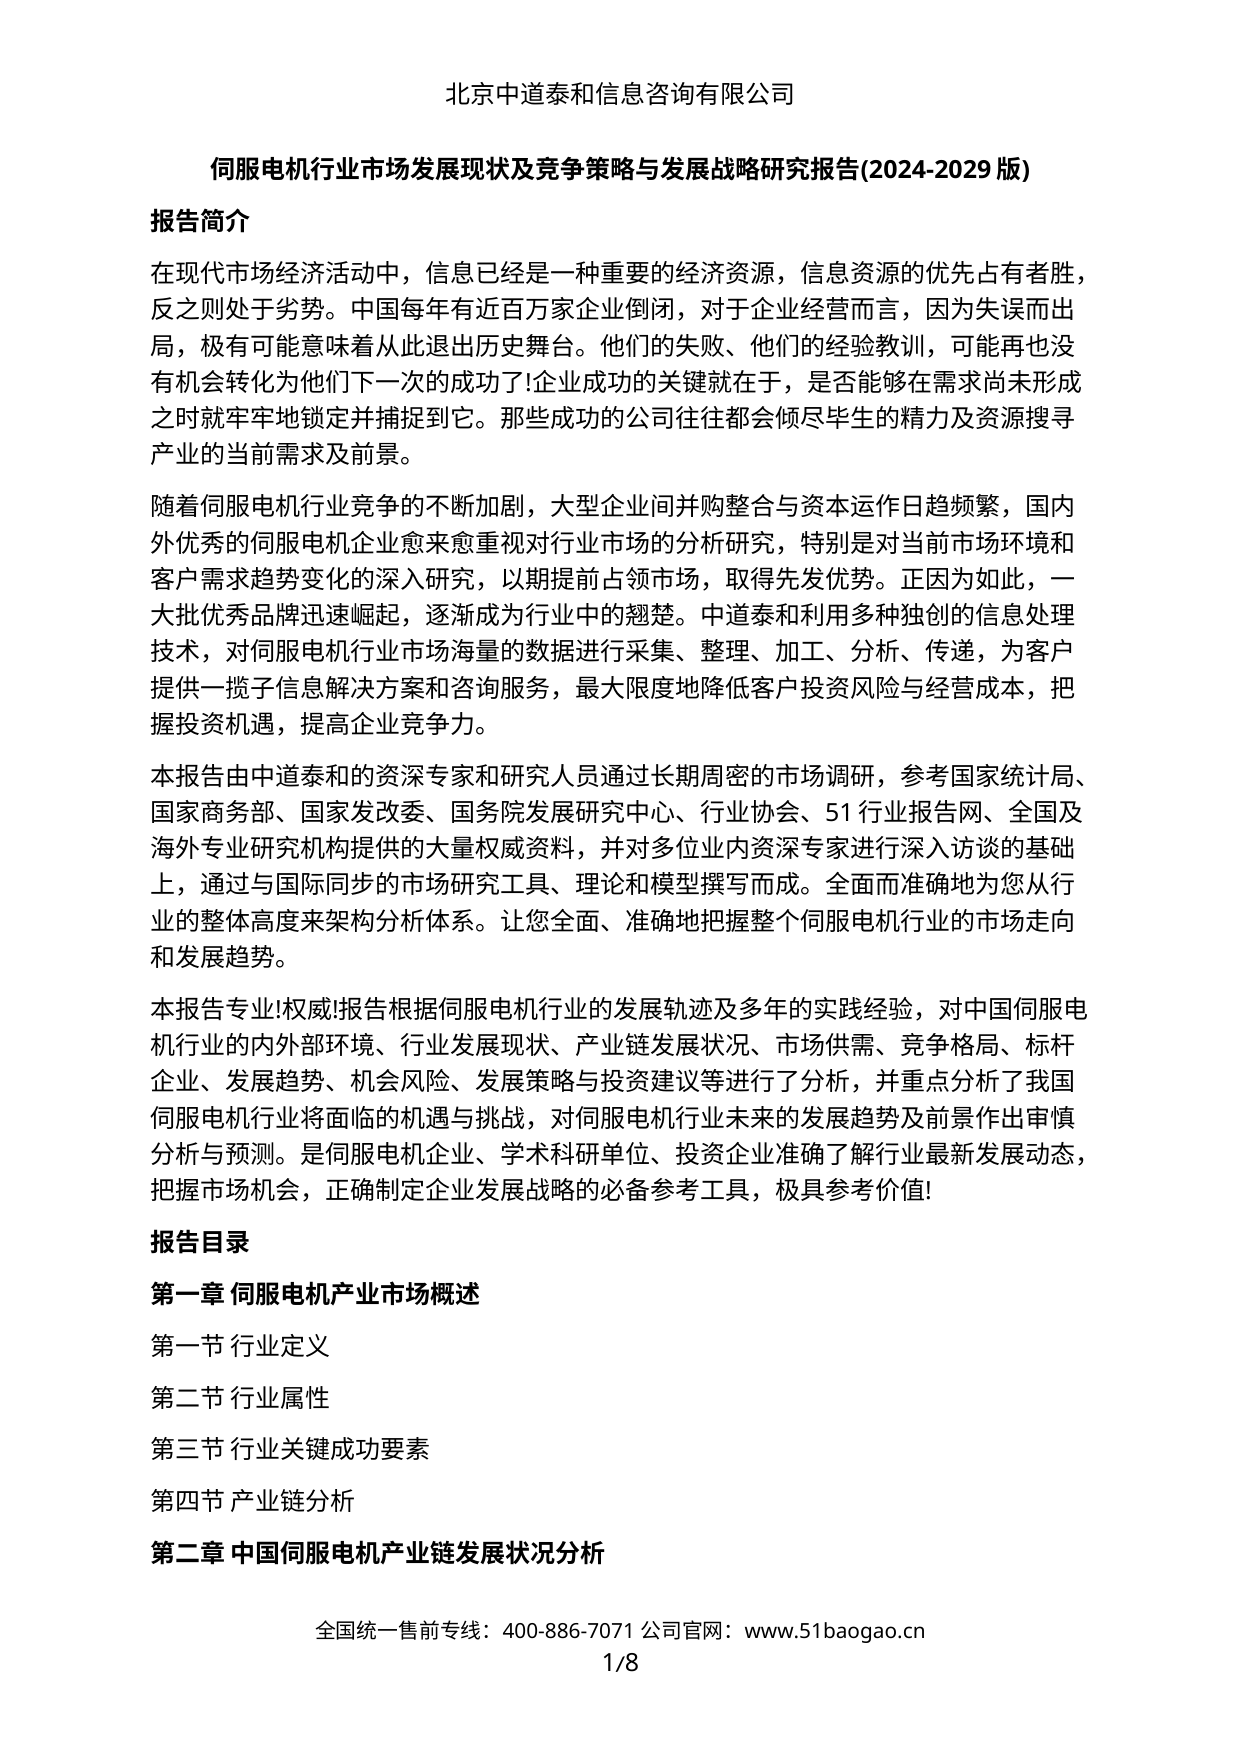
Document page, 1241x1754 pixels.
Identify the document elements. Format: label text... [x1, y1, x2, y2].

text 本报告由中道泰和的资深专家和研究人员通过长期周密的市场调研，参考国家统计局、国家商务部、国家发改委、国务院发展研究中心、行业协会、51行业报告网、全国及海外专业研究机构提供的大量权威资料，并对多位业内资深专家进行深入访谈的基础上，通过与国际同步的市场研究工具、理论和模型撰写而成。全面而准确地为您从行业的整体高度来架构分析体系。让您全面、准确地把握整个伺服电机行业的市场走向和发展趋势。 [150, 756, 1090, 974]
text 第四节 产业链分析 [150, 1482, 1090, 1518]
text 随着伺服电机行业竞争的不断加剧，大型企业间并购整合与资本运作日趋频繁，国内外优秀的伺服电机企业愈来愈重视对行业市场的分析研究，特别是对当前市场环境和客户需求趋势变化的深入研究，以期提前占领市场，取得先发优势。正因为如此，一大批优秀品牌迅速崛起，逐渐成为行业中的翘楚。中道泰和利用多种独创的信息处理技术，对伺服电机行业市场海量的数据进行采集、整理、加工、分析、传递，为客户提供一揽子信息解决方案和咨询服务，最大限度地降低客户投资风险与经营成本，把握投资机遇，提高企业竞争力。 [150, 487, 1090, 741]
text 第二章 中国伺服电机产业链发展状况分析 [150, 1534, 1090, 1570]
text 第一章 伺服电机产业市场概述 [150, 1274, 1090, 1311]
text 报告目录 [150, 1222, 1090, 1259]
text 报告简介 [150, 202, 1090, 238]
text 在现代市场经济活动中，信息已经是一种重要的经济资源，信息资源的优先占有者胜，反之则处于劣势。中国每年有近百万家企业倒闭，对于企业经营而言，因为失误而出局，极有可能意味着从此退出历史舞台。他们的失败、他们的经验教训，可能再也没有机会转化为他们下一次的成功了!企业成功的关键就在于，是否能够在需求尚未形成之时就牢牢地锁定并捕捉到它。那些成功的公司往往都会倾尽毕生的精力及资源搜寻产业的当前需求及前景。 [150, 254, 1090, 471]
text 伺服电机行业市场发展现状及竞争策略与发展战略研究报告(2024-2029版) [150, 150, 1090, 186]
text 第一节 行业定义 [150, 1326, 1090, 1362]
text 第三节 行业关键成功要素 [150, 1430, 1090, 1466]
text 第二节 行业属性 [150, 1378, 1090, 1414]
text 本报告专业!权威!报告根据伺服电机行业的发展轨迹及多年的实践经验，对中国伺服电机行业的内外部环境、行业发展现状、产业链发展状况、市场供需、竞争格局、标杆企业、发展趋势、机会风险、发展策略与投资建议等进行了分析，并重点分析了我国伺服电机行业将面临的机遇与挑战，对伺服电机行业未来的发展趋势及前景作出审慎分析与预测。是伺服电机企业、学术科研单位、投资企业准确了解行业最新发展动态，把握市场机会，正确制定企业发展战略的必备参考工具，极具参考价值! [150, 989, 1090, 1207]
